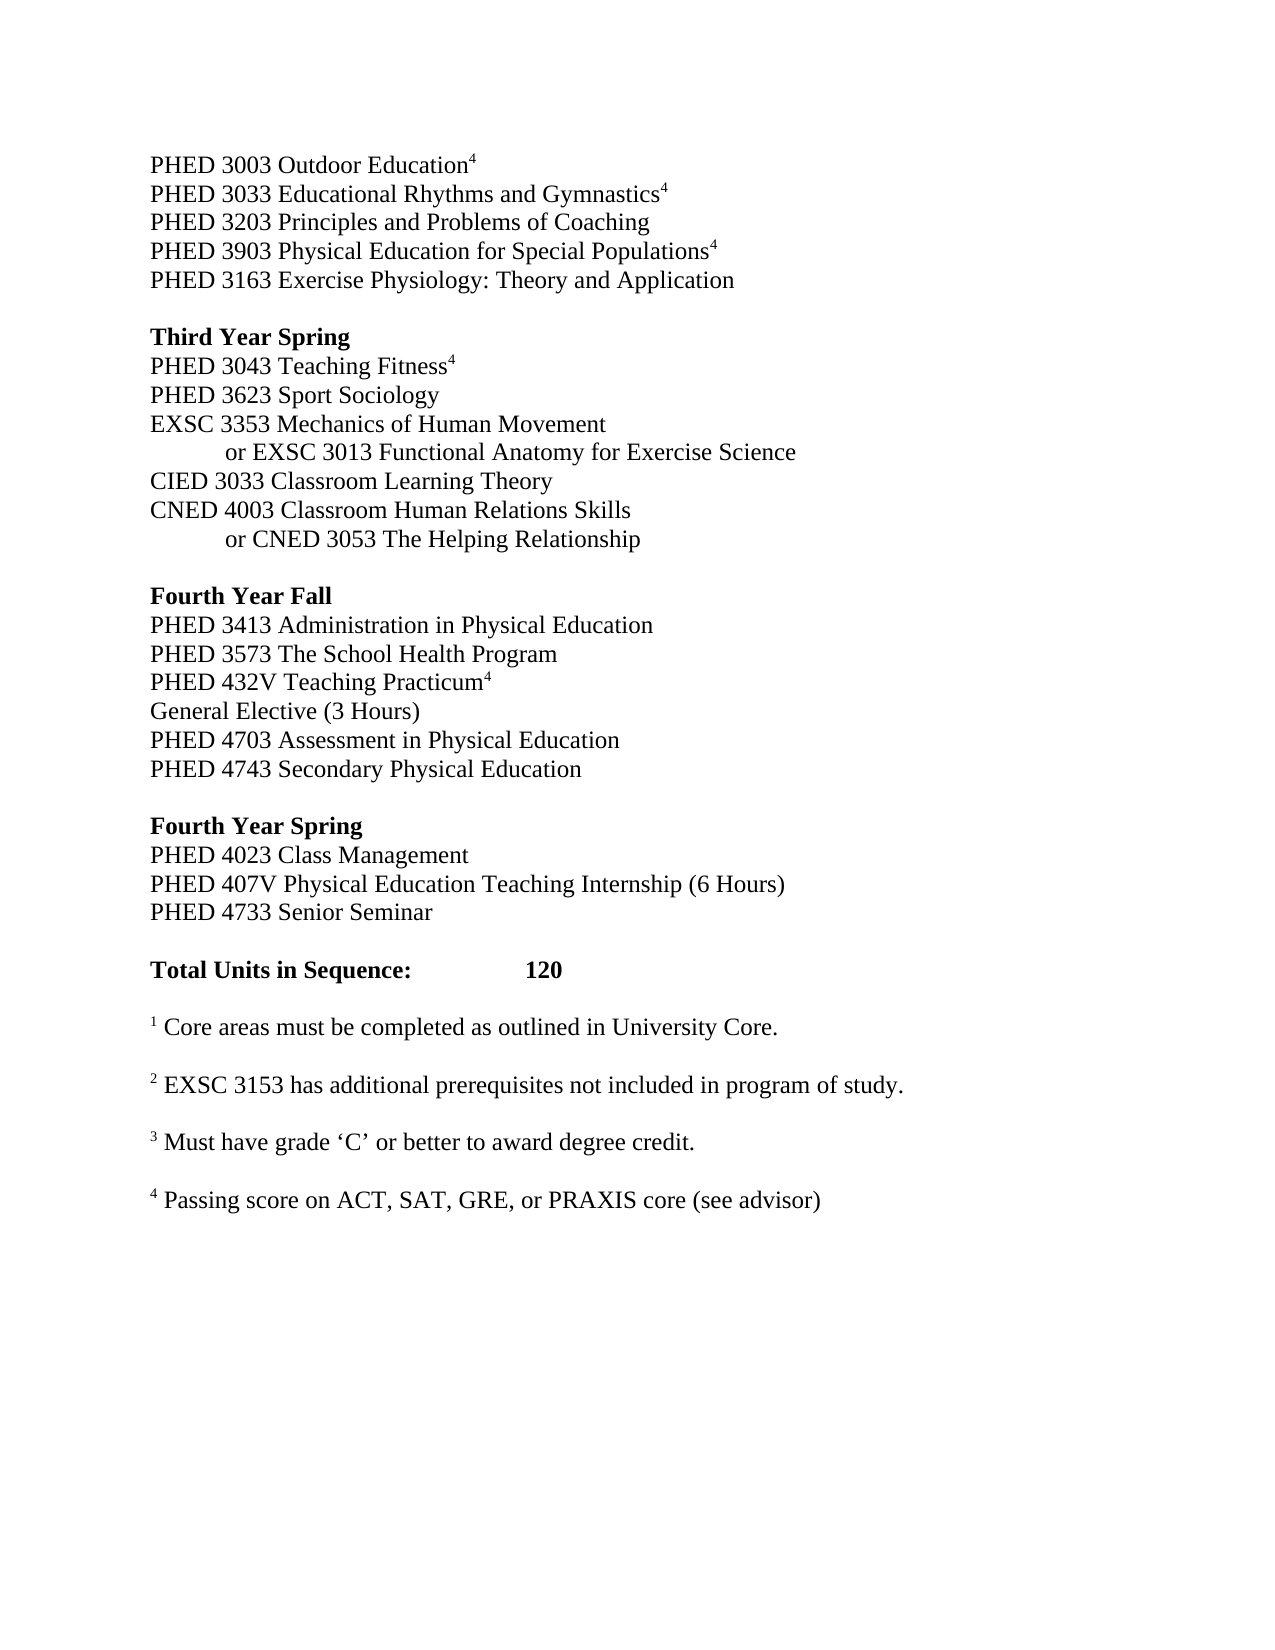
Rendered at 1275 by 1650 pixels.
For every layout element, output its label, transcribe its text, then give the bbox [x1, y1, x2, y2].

text CNED 4003 Classroom Human Relations Skills [150, 495, 1125, 524]
text or CNED 3053 The Helping Relationship [150, 524, 1125, 552]
text PHED 3003 Outdoor Education4 [150, 150, 1125, 179]
text PHED 3203 Principles and Problems of Coaching [150, 207, 1125, 236]
text PHED 4023 Class Management [150, 840, 1125, 869]
text Fourth Year Spring [150, 811, 1125, 840]
text 3 Must have grade ‘C’ or better to award degree credit. [150, 1127, 1125, 1156]
text 4 Passing score on ACT, SAT, GRE, or PRAXIS core (see advisor) [150, 1185, 1125, 1214]
text PHED 4733 Senior Seminar [150, 897, 1125, 926]
text PHED 3413 Administration in Physical Education [150, 610, 1125, 639]
text PHED 3573 The School Health Program [150, 639, 1125, 667]
text PHED 3163 Exercise Physiology: Theory and Application [150, 265, 1125, 294]
text PHED 3623 Sport Sociology [150, 380, 1125, 409]
text PHED 4703 Assessment in Physical Education [150, 725, 1125, 754]
text PHED 3033 Educational Rhythms and Gymnastics4 [150, 179, 1125, 207]
text or EXSC 3013 Functional Anatomy for Exercise Science [150, 437, 1125, 466]
text EXSC 3353 Mechanics of Human Movement [150, 409, 1125, 437]
text PHED 432V Teaching Practicum4 [150, 667, 1125, 696]
text PHED 3903 Physical Education for Special Populations4 [150, 236, 1125, 265]
text General Elective (3 Hours) [150, 696, 1125, 725]
text PHED 407V Physical Education Teaching Internship (6 Hours) [150, 869, 1125, 897]
text PHED 4743 Secondary Physical Education [150, 754, 1125, 782]
text 2 EXSC 3153 has additional prerequisites not included in program of study. [150, 1070, 1125, 1099]
text CIED 3033 Classroom Learning Theory [150, 466, 1125, 495]
text PHED 3043 Teaching Fitness4 [150, 351, 1125, 380]
text 1 Core areas must be completed as outlined in University Core. [150, 1012, 1125, 1041]
text Total Units in Sequence: 120 [150, 955, 1125, 984]
text Fourth Year Fall [150, 581, 1125, 610]
text Third Year Spring [150, 322, 1125, 351]
